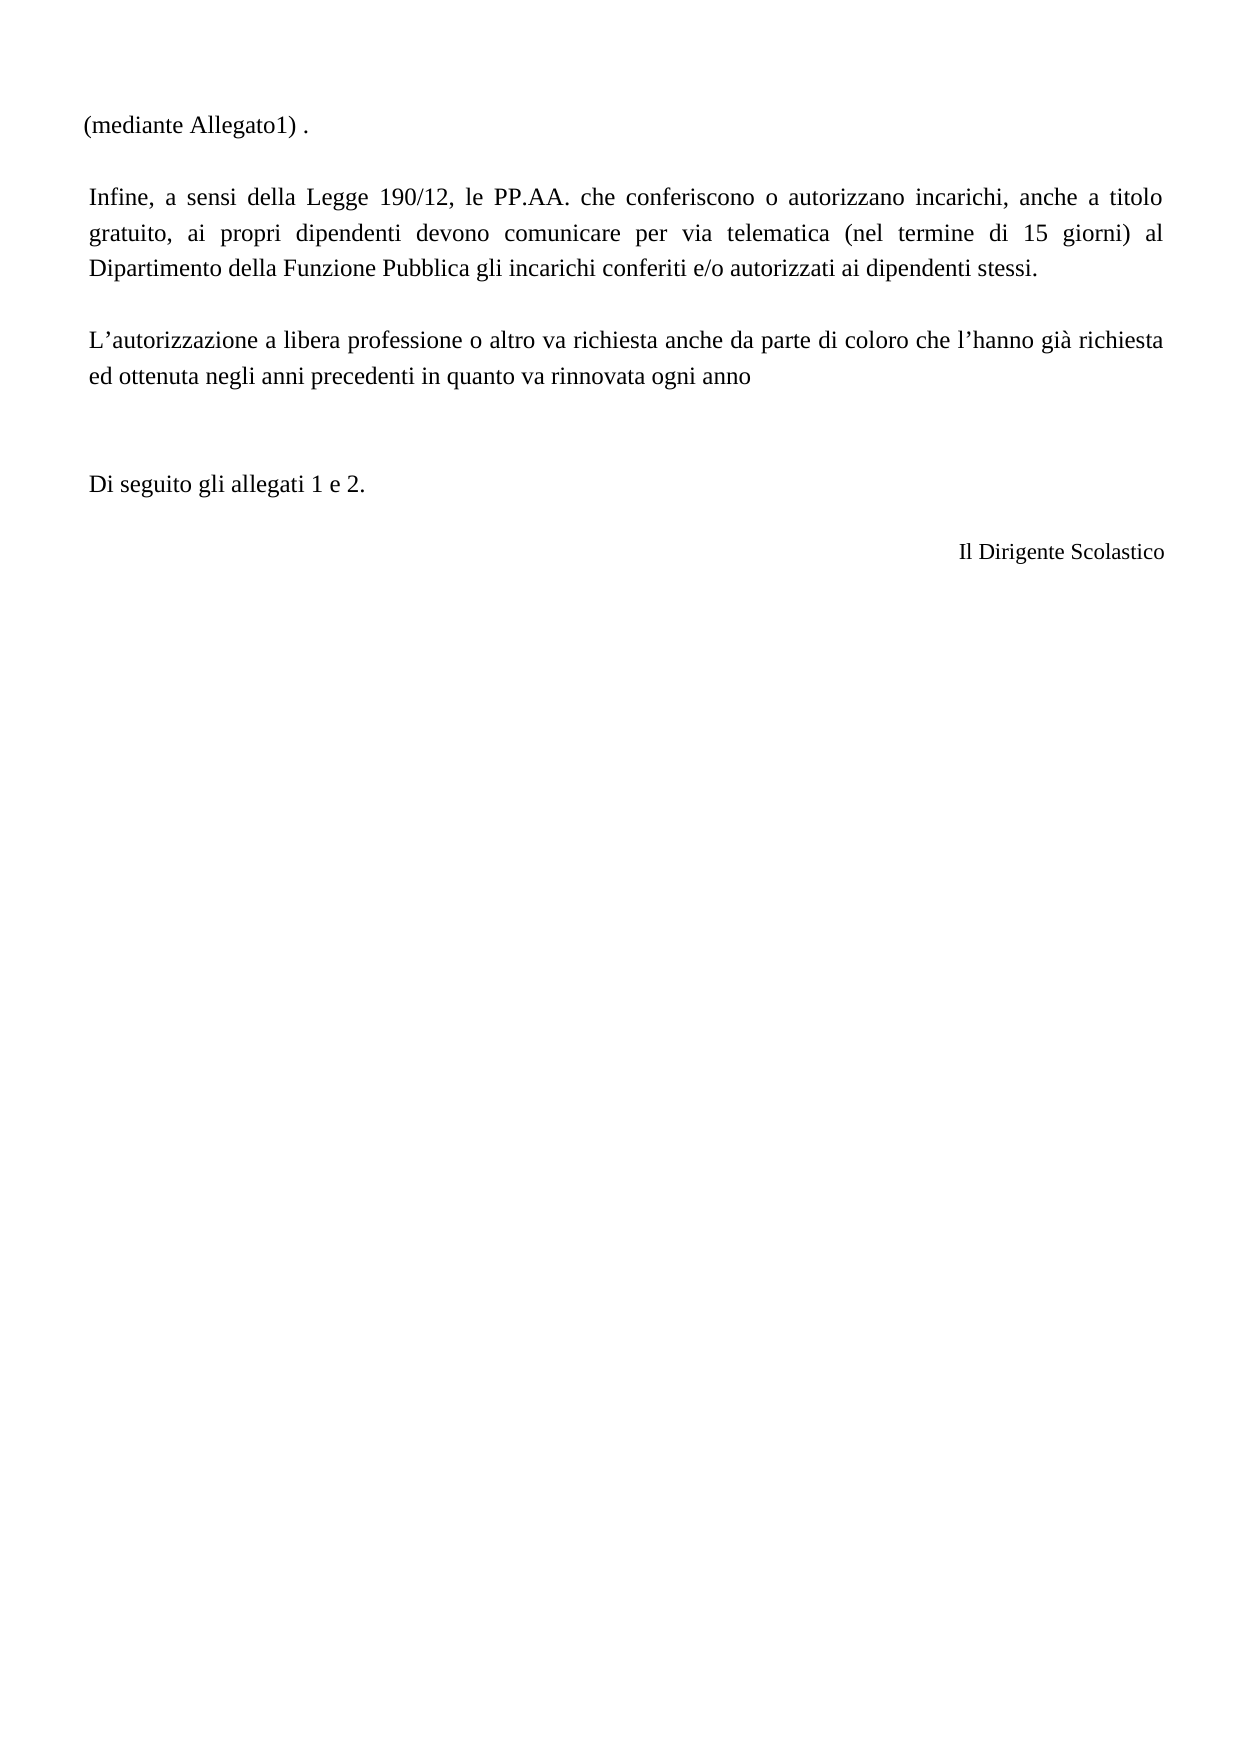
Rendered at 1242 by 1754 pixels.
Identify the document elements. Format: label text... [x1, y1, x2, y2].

text Di seguito gli allegati 1 e 2. [89, 469, 1164, 498]
text Il Dirigente Scolastico [77, 538, 1164, 564]
text L’autorizzazione a libera professione o altro va richiesta anche da parte di coloro che l’hanno già richiesta ed ottenuta negli anni precedenti in quanto va rinnovata ogni anno [89, 325, 1164, 390]
text Infine, a sensi della Legge 190/12, le PP.AA. che conferiscono o autorizzano incarichi, anche a titolo gratuito, ai propri dipendenti devono comunicare per via telematica (nel termine di 15 giorni) al Dipartimento della Funzione Pubblica gli incarichi conferiti e/o autorizzati ai dipendenti stessi. [89, 182, 1164, 282]
text (mediante Allegato1) . [77, 110, 1164, 138]
